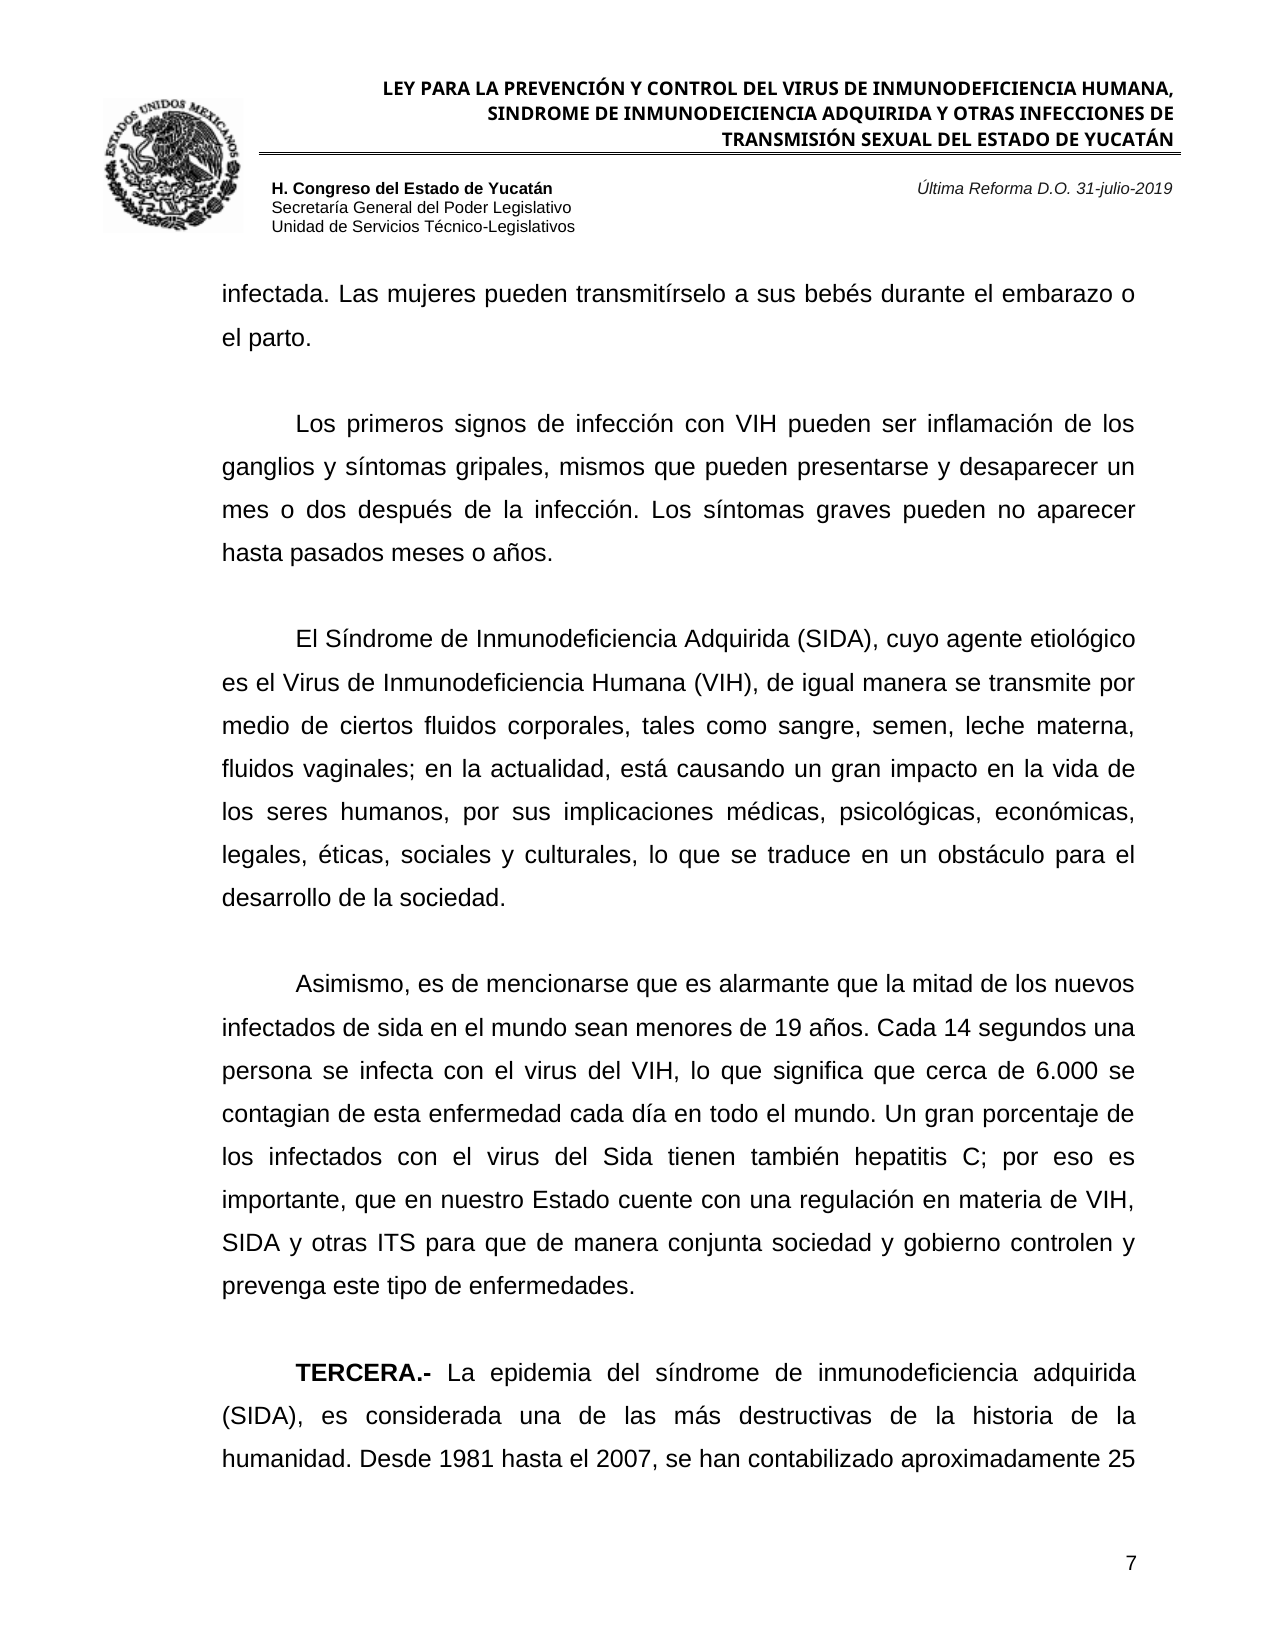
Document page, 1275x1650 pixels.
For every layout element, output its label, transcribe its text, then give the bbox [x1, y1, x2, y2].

text Asimismo, es de mencionarse que es alarmante que la mitad de los nuevos infectados de sida en el mundo sean menores de 19 años. Cada 14 segundos una persona se infecta con el virus del VIH, lo que significa que cerca de 6.000 se contagian de esta enfermedad cada día en todo el mundo. Un gran porcentaje de los infectados con el virus del Sida tienen también hepatitis C; por eso es importante, que en nuestro Estado cuente con una regulación en materia de VIH, SIDA y otras ITS para que de manera conjunta sociedad y gobierno controlen y prevenga este tipo de enfermedades. [222, 969, 1137, 1300]
text El Síndrome de Inmunodeficiencia Adquirida (SIDA), cuyo agente etiológico es el Virus de Inmunodeficiencia Humana (VIH), de igual manera se transmite por medio de ciertos fluidos corporales, tales como sangre, semen, leche materna, fluidos vaginales; en la actualidad, está causando un gran impacto en la vida de los seres humanos, por sus implicaciones médicas, psicológicas, económicas, legales, éticas, sociales y culturales, lo que se traduce en un obstáculo para el desarrollo de la sociedad. [222, 624, 1137, 912]
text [222, 279, 1137, 351]
text Los primeros signos de infección con VIH pueden ser inflamación de los ganglios y síntomas gripales, mismos que pueden presentarse y desaparecer un mes o dos después de la infección. Los síntomas graves pueden no aparecer hasta pasados meses o años. [222, 409, 1137, 567]
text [222, 1358, 1137, 1473]
